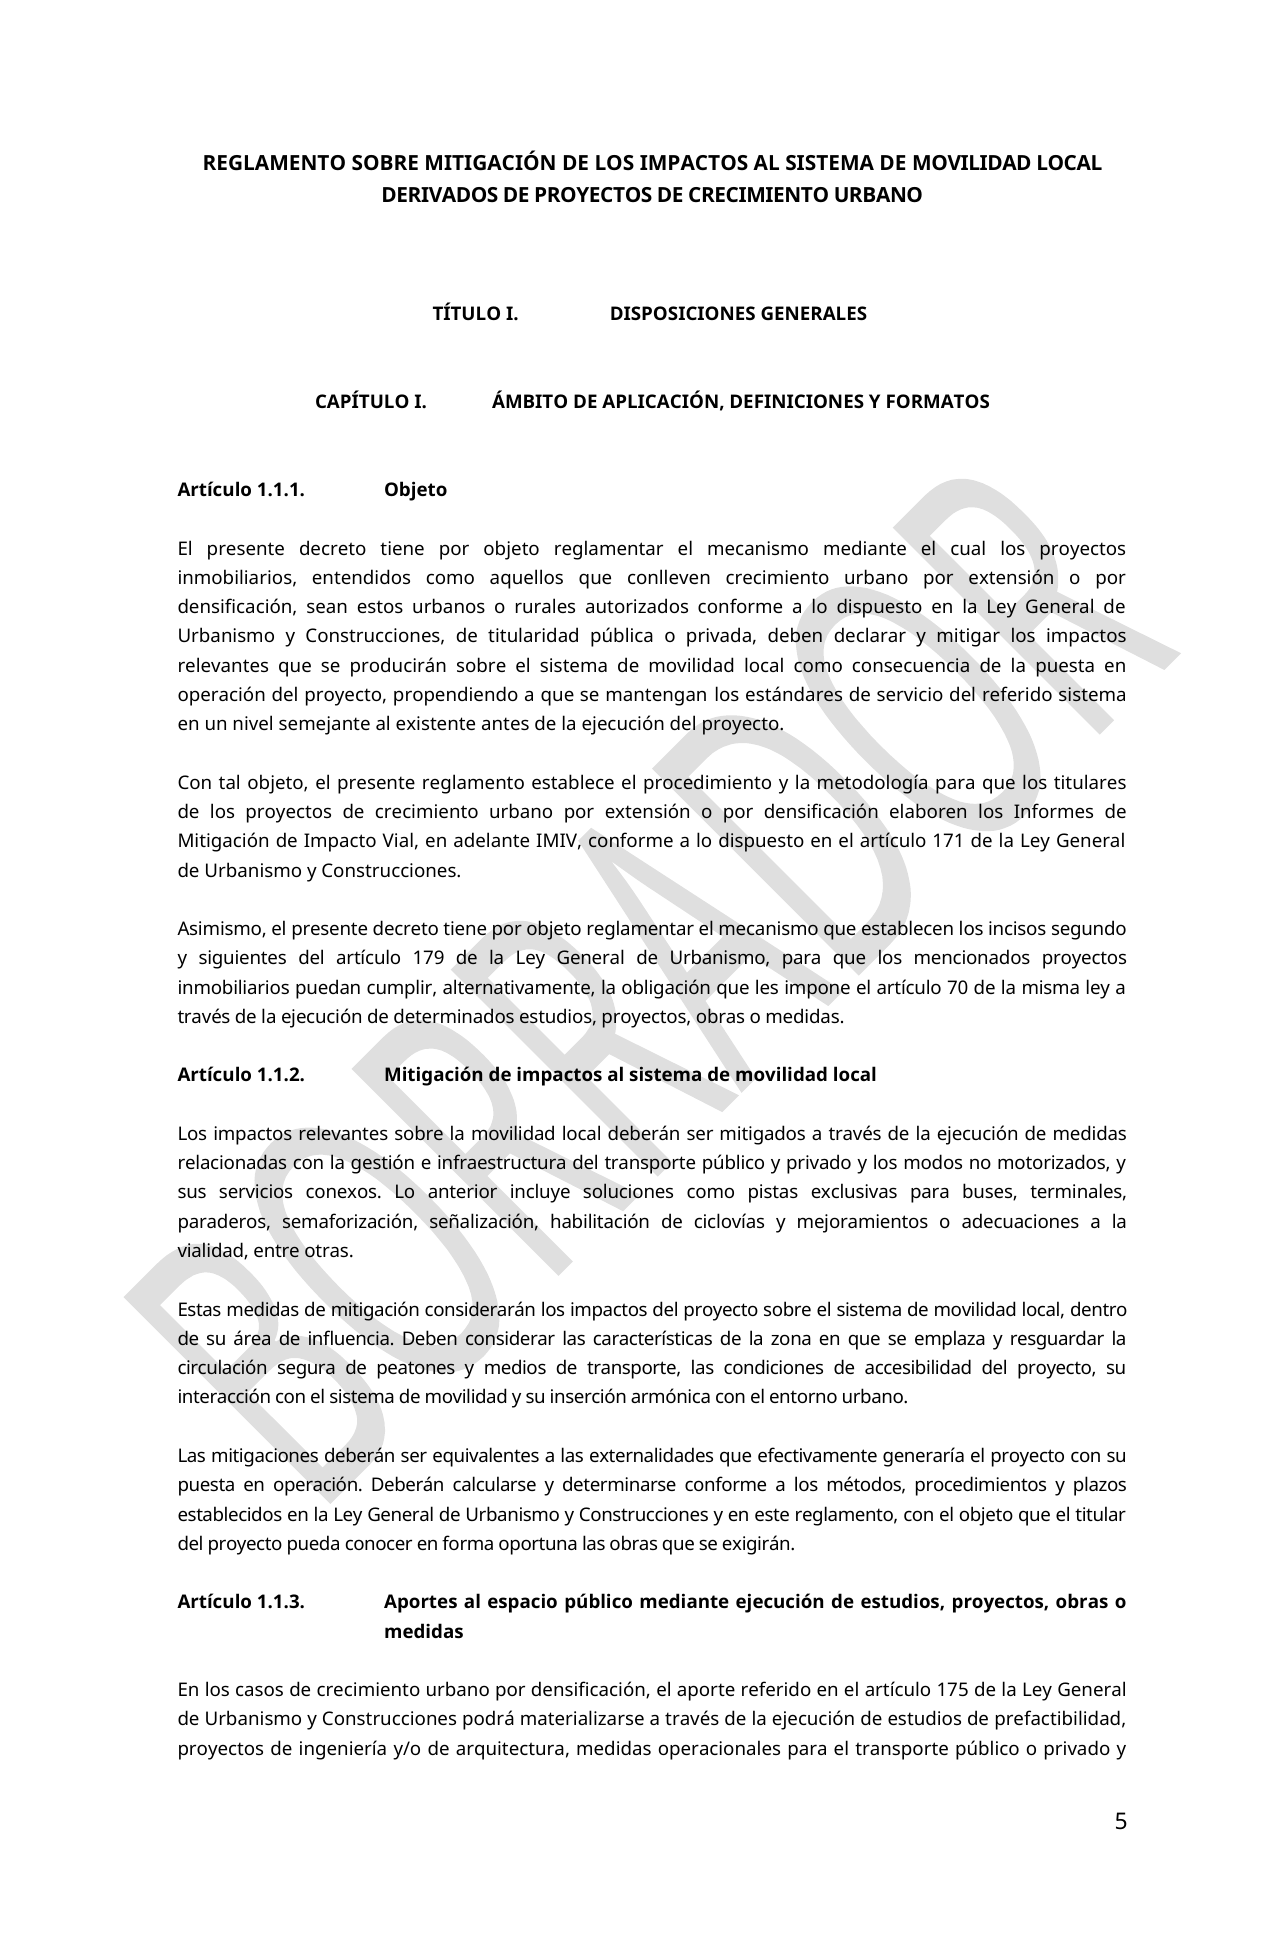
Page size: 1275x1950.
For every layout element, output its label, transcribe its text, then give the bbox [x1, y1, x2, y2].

text Las mitigaciones deberán ser equivalentes a las externalidades que efectivamente generaría el proyecto con su puesta en operación. Deberán calcularse y determinarse conforme a los métodos, procedimientos y plazos establecidos en la Ley General de Urbanismo y Construcciones y en este reglamento, con el objeto que el titular del proyecto pueda conocer en forma oportuna las obras que se exigirán. [177, 1442, 1127, 1556]
text Asimismo, el presente decreto tiene por objeto reglamentar el mecanismo que establecen los incisos segundo y siguientes del artículo 179 de la Ley General de Urbanismo, para que los mencionados proyectos inmobiliarios puedan cumplir, alternativamente, la obligación que les impone el artículo 70 de la misma ley a través de la ejecución de determinados estudios, proyectos, obras o medidas. [177, 915, 1127, 1029]
subtitle ÁMBITO DE APLICACIÓN, DEFINICIONES Y FORMATOS [177, 388, 1127, 414]
subtitle Objeto [177, 476, 1127, 502]
subtitle Mitigación de impactos al sistema de movilidad local [177, 1062, 1127, 1087]
subtitle Aportes al espacio público mediante ejecución de estudios, proyectos, obras o medidas [177, 1589, 1127, 1643]
text Estas medidas de mitigación considerarán los impactos del proyecto sobre el sistema de movilidad local, dentro de su área de influencia. Deben considerar las características de la zona en que se emplaza y resguardar la circulación segura de peatones y medios de transporte, las condiciones de accesibilidad del proyecto, su interacción con el sistema de movilidad y su inserción armónica con el entorno urbano. [177, 1296, 1127, 1409]
text REGLAMENTO SOBRE MITIGACIÓN DE LOS IMPACTOS AL SISTEMA DE MOVILIDAD LOCAL DERIVADOS DE PROYECTOS DE CRECIMIENTO URBANO [177, 148, 1127, 209]
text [177, 1676, 1127, 1761]
text Con tal objeto, el presente reglamento establece el procedimiento y la metodología para que los titulares de los proyectos de crecimiento urbano por extensión o por densificación elaboren los Informes de Mitigación de Impacto Vial, en adelante IMIV, conforme a lo dispuesto en el artículo 171 de la Ley General de Urbanismo y Construcciones. [177, 769, 1127, 882]
subtitle DISPOSICIONES GENERALES [177, 301, 1122, 326]
text El presente decreto tiene por objeto reglamentar el mecanismo mediante el cual los proyectos inmobiliarios, entendidos como aquellos que conlleven crecimiento urbano por extensión o por densificación, sean estos urbanos o rurales autorizados conforme a lo dispuesto en la Ley General de Urbanismo y Construcciones, de titularidad pública o privada, deben declarar y mitigar los impactos relevantes que se producirán sobre el sistema de movilidad local como consecuencia de la puesta en operación del proyecto, propendiendo a que se mantengan los estándares de servicio del referido sistema en un nivel semejante al existente antes de la ejecución del proyecto. [177, 535, 1127, 736]
text Los impactos relevantes sobre la movilidad local deberán ser mitigados a través de la ejecución de medidas relacionadas con la gestión e infraestructura del transporte público y privado y los modos no motorizados, y sus servicios conexos. Lo anterior incluye soluciones como pistas exclusivas para buses, terminales, paraderos, semaforización, señalización, habilitación de ciclovías y mejoramientos o adecuaciones a la vialidad, entre otras. [177, 1120, 1127, 1263]
